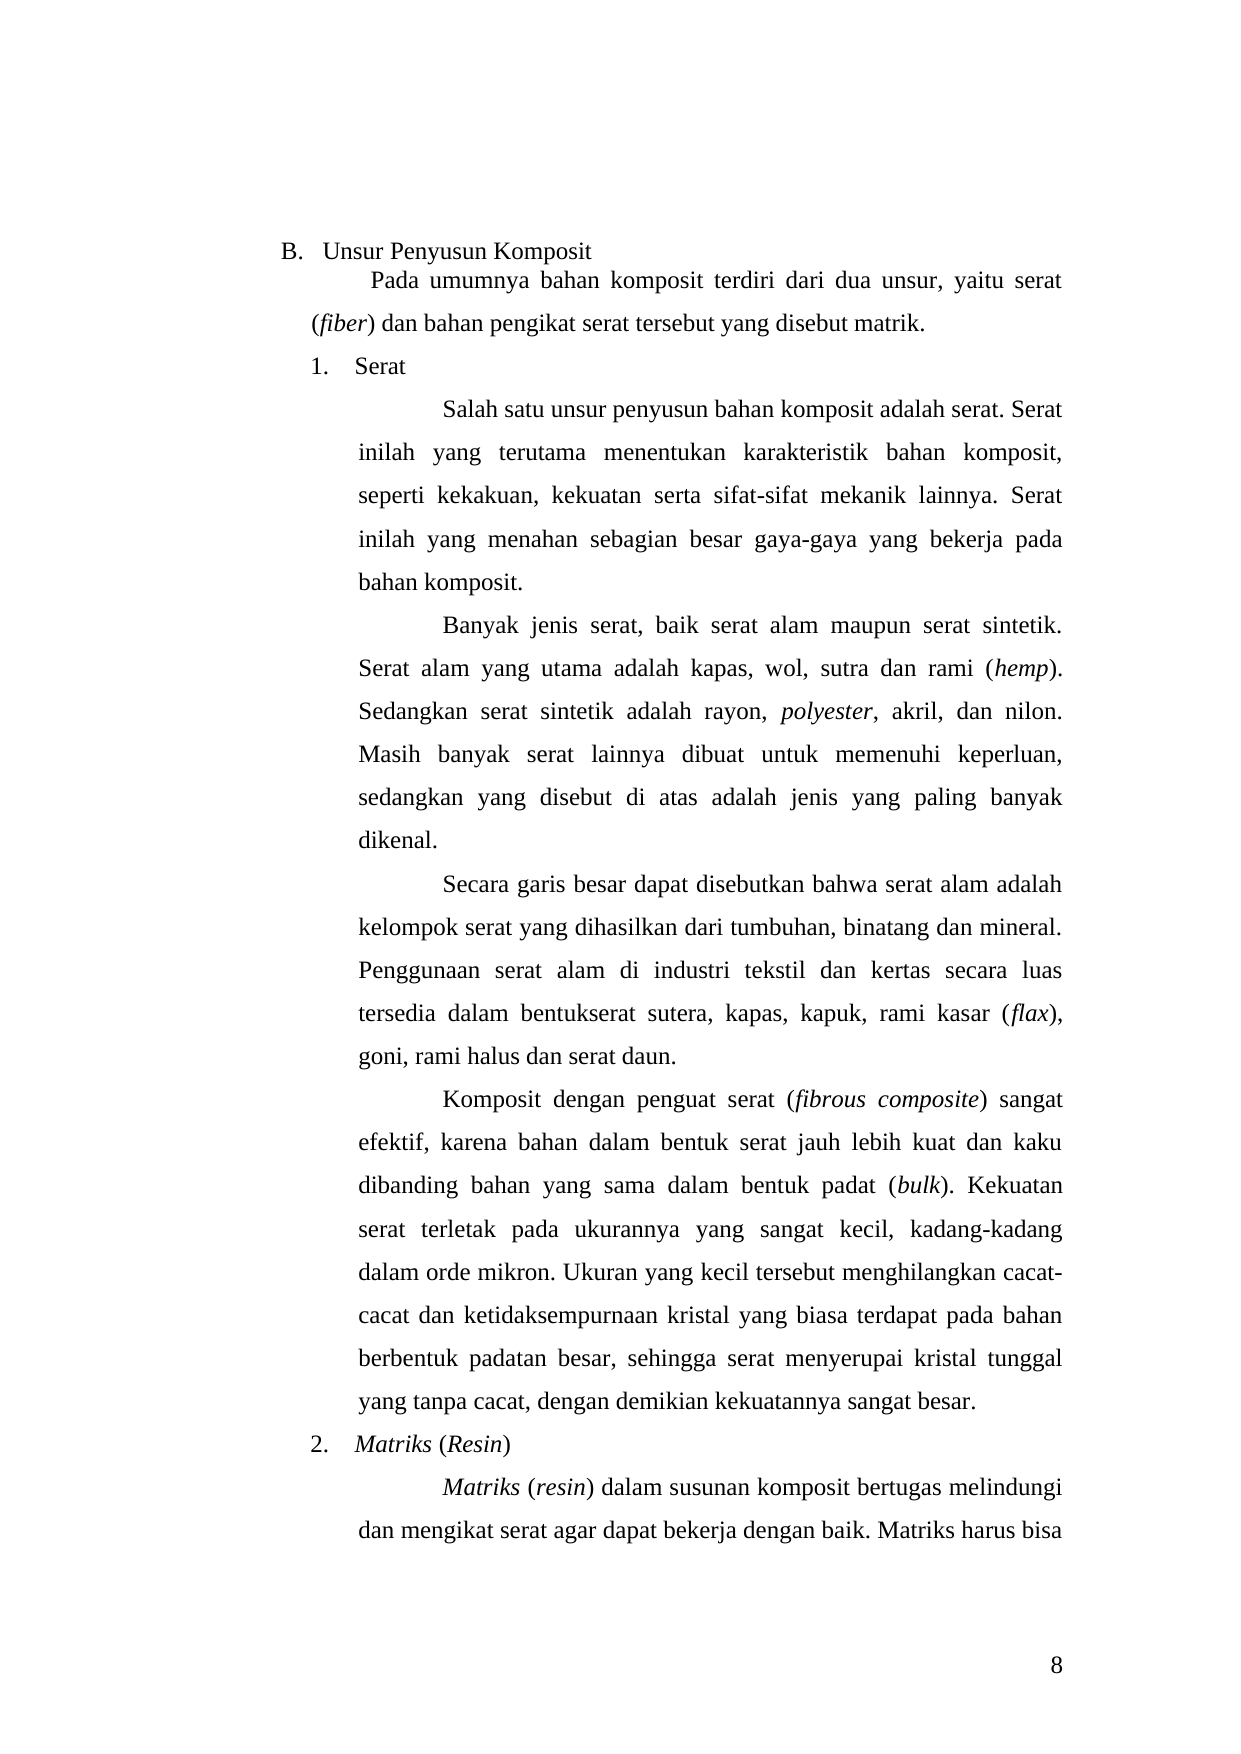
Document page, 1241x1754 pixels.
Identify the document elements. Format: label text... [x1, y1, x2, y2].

list Salah satu unsur penyusun bahan komposit adalah serat. Serat inilah yang terutama menentukan karakteristik bahan komposit, seperti kekakuan, kekuatan serta sifat-sifat mekanik lainnya. Serat inilah yang menahan sebagian besar gaya-gaya yang bekerja pada bahan komposit. [358, 394, 1063, 596]
list Komposit dengan penguat serat (fibrous composite) sangat efektif, karena bahan dalam bentuk serat jauh lebih kuat dan kaku dibanding bahan yang sama dalam bentuk padat (bulk). Kekuatan serat terletak pada ukurannya yang sangat kecil, kadang-kadang dalam orde mikron. Ukuran yang kecil tersebut menghilangkan cacat-cacat dan ketidaksempurnaan kristal yang biasa terdapat pada bahan berbentuk padatan besar, sehingga serat menyerupai kristal tunggal yang tanpa cacat, dengan demikian kekuatannya sangat besar. [358, 1084, 1063, 1415]
text Pada umumnya bahan komposit terdiri dari dua unsur, yaitu serat (fiber) dan bahan pengikat serat tersebut yang disebut matrik. [311, 265, 1063, 337]
list Secara garis besar dapat disebutkan bahwa serat alam adalah kelompok serat yang dihasilkan dari tumbuhan, binatang dan mineral. Penggunaan serat alam di industri tekstil dan kertas secara luas tersedia dalam bentukserat sutera, kapas, kapuk, rami kasar (flax), goni, rami halus dan serat daun. [358, 869, 1063, 1070]
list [358, 1472, 1063, 1544]
list Matriks (Resin) [310, 1429, 1063, 1458]
list Serat [310, 351, 1063, 380]
text B. Unsur Penyusun Komposit [236, 236, 1063, 265]
list Banyak jenis serat, baik serat alam maupun serat sintetik. Serat alam yang utama adalah kapas, wol, sutra dan rami (hemp). Sedangkan serat sintetik adalah rayon, polyester, akril, dan nilon. Masih banyak serat lainnya dibuat untuk memenuhi keperluan, sedangkan yang disebut di atas adalah jenis yang paling banyak dikenal. [358, 610, 1063, 854]
